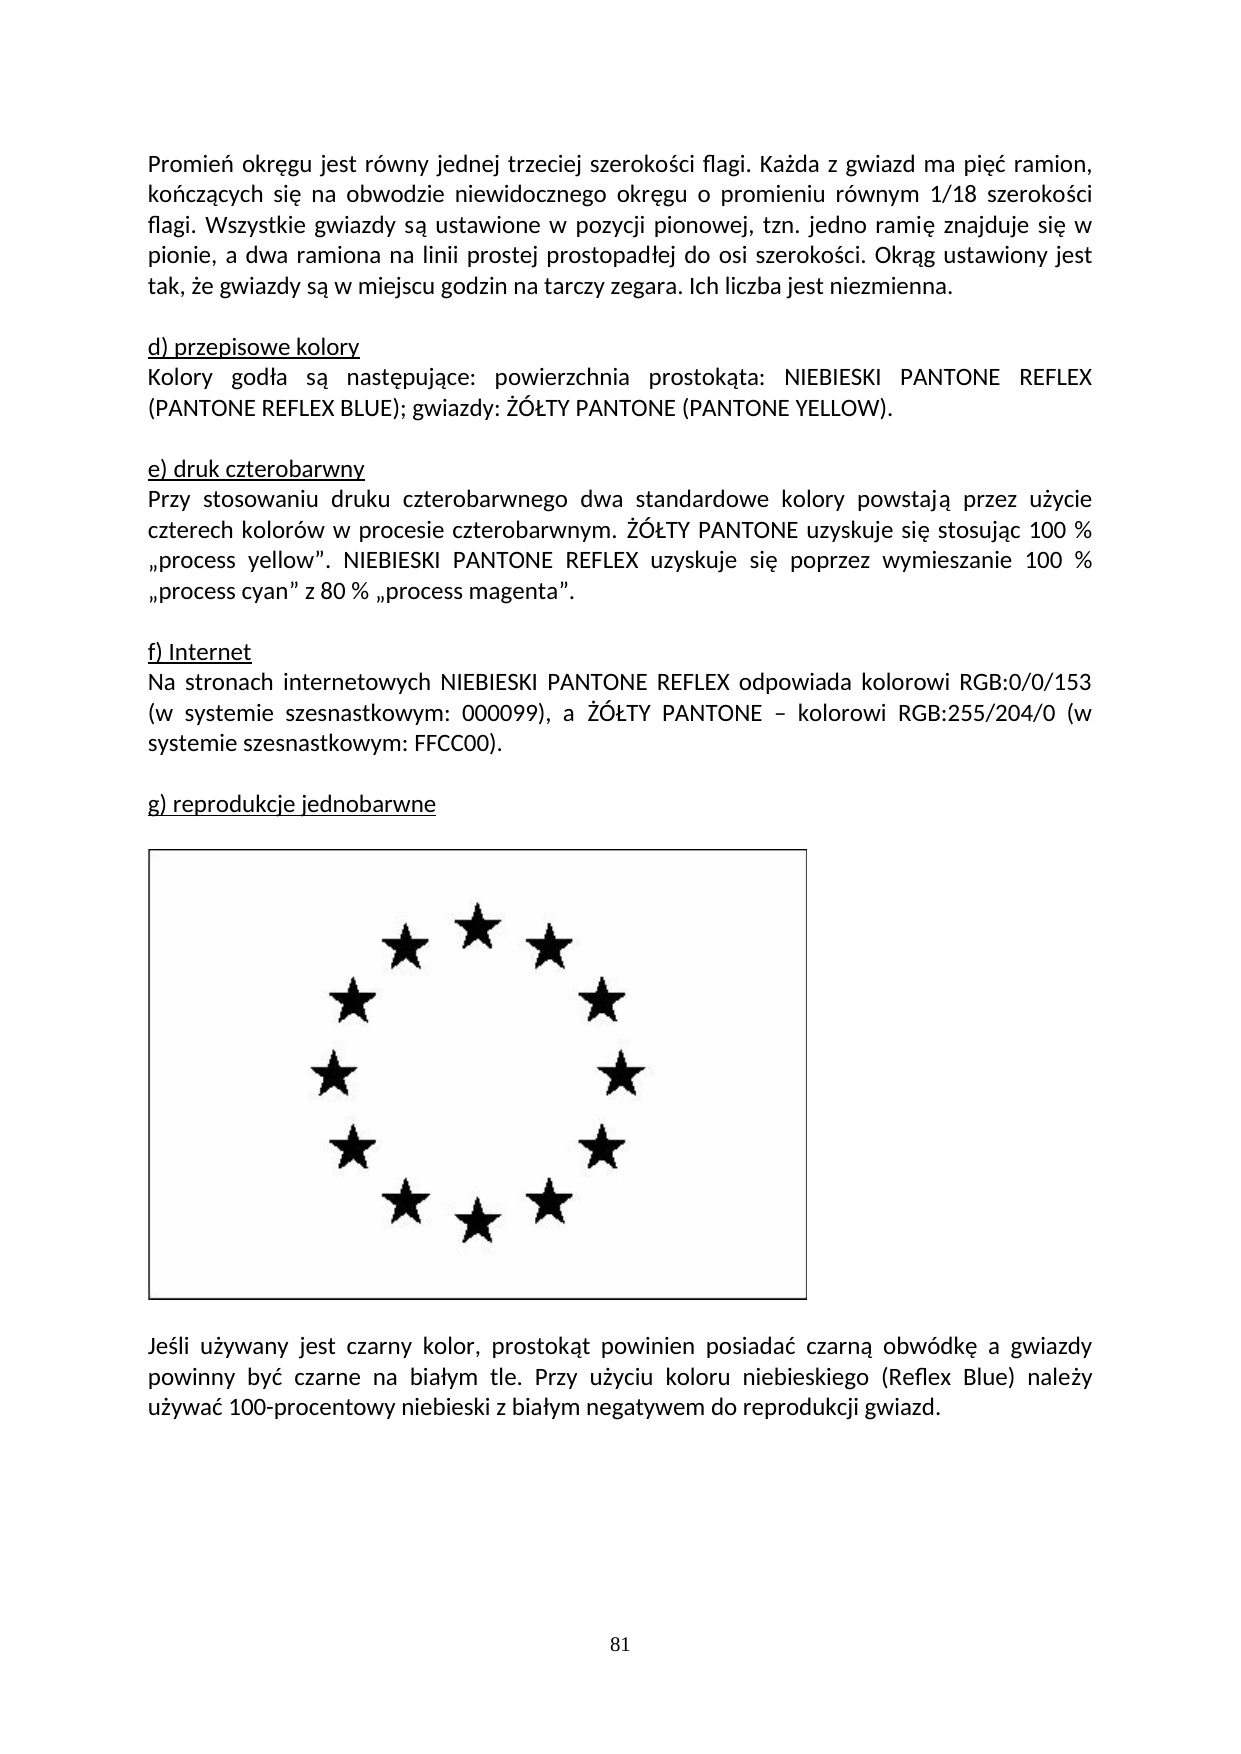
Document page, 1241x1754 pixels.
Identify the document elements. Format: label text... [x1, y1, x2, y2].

text Promień okręgu jest równy jednej trzeciej szerokości flagi. Każda z gwiazd ma pięć ramion, kończących się na obwodzie niewidocznego okręgu o promieniu równym 1/18 szerokości flagi. Wszystkie gwiazdy są ustawione w pozycji pionowej, tzn. jedno ramię znajduje się w pionie, a dwa ramiona na linii prostej prostopadłej do osi szerokości. Okrąg ustawiony jest tak, że gwiazdy są w miejscu godzin na tarczy zegara. Ich liczba jest niezmienna. [148, 148, 1092, 300]
picture [147, 849, 807, 1300]
text d) przepisowe kolory [148, 331, 1092, 361]
text g) reprodukcje jednobarwne [148, 789, 1092, 819]
text e) druk czterobarwny [148, 453, 1092, 483]
text Kolory godła są następujące: powierzchnia prostokąta: NIEBIESKI PANTONE REFLEX (PANTONE REFLEX BLUE); gwiazdy: ŻÓŁTY PANTONE (PANTONE YELLOW). [148, 361, 1092, 422]
text f) Internet [148, 636, 1092, 667]
text Przy stosowaniu druku czterobarwnego dwa standardowe kolory powstają przez użycie czterech kolorów w procesie czterobarwnym. ŻÓŁTY PANTONE uzyskuje się stosując 100 % „process yellow”. NIEBIESKI PANTONE REFLEX uzyskuje się poprzez wymieszanie 100 % „process cyan” z 80 % „process magenta”. [148, 483, 1092, 606]
text Na stronach internetowych NIEBIESKI PANTONE REFLEX odpowiada kolorowi RGB:0/0/153 (w systemie szesnastkowym: 000099), a ŻÓŁTY PANTONE – kolorowi RGB:255/204/0 (w systemie szesnastkowym: FFCC00). [148, 667, 1092, 758]
text Jeśli używany jest czarny kolor, prostokąt powinien posiadać czarną obwódkę a gwiazdy powinny być czarne na białym tle. Przy użyciu koloru niebieskiego (Reflex Blue) należy używać 100-procentowy niebieski z białym negatywem do reprodukcji gwiazd. [148, 1330, 1092, 1422]
